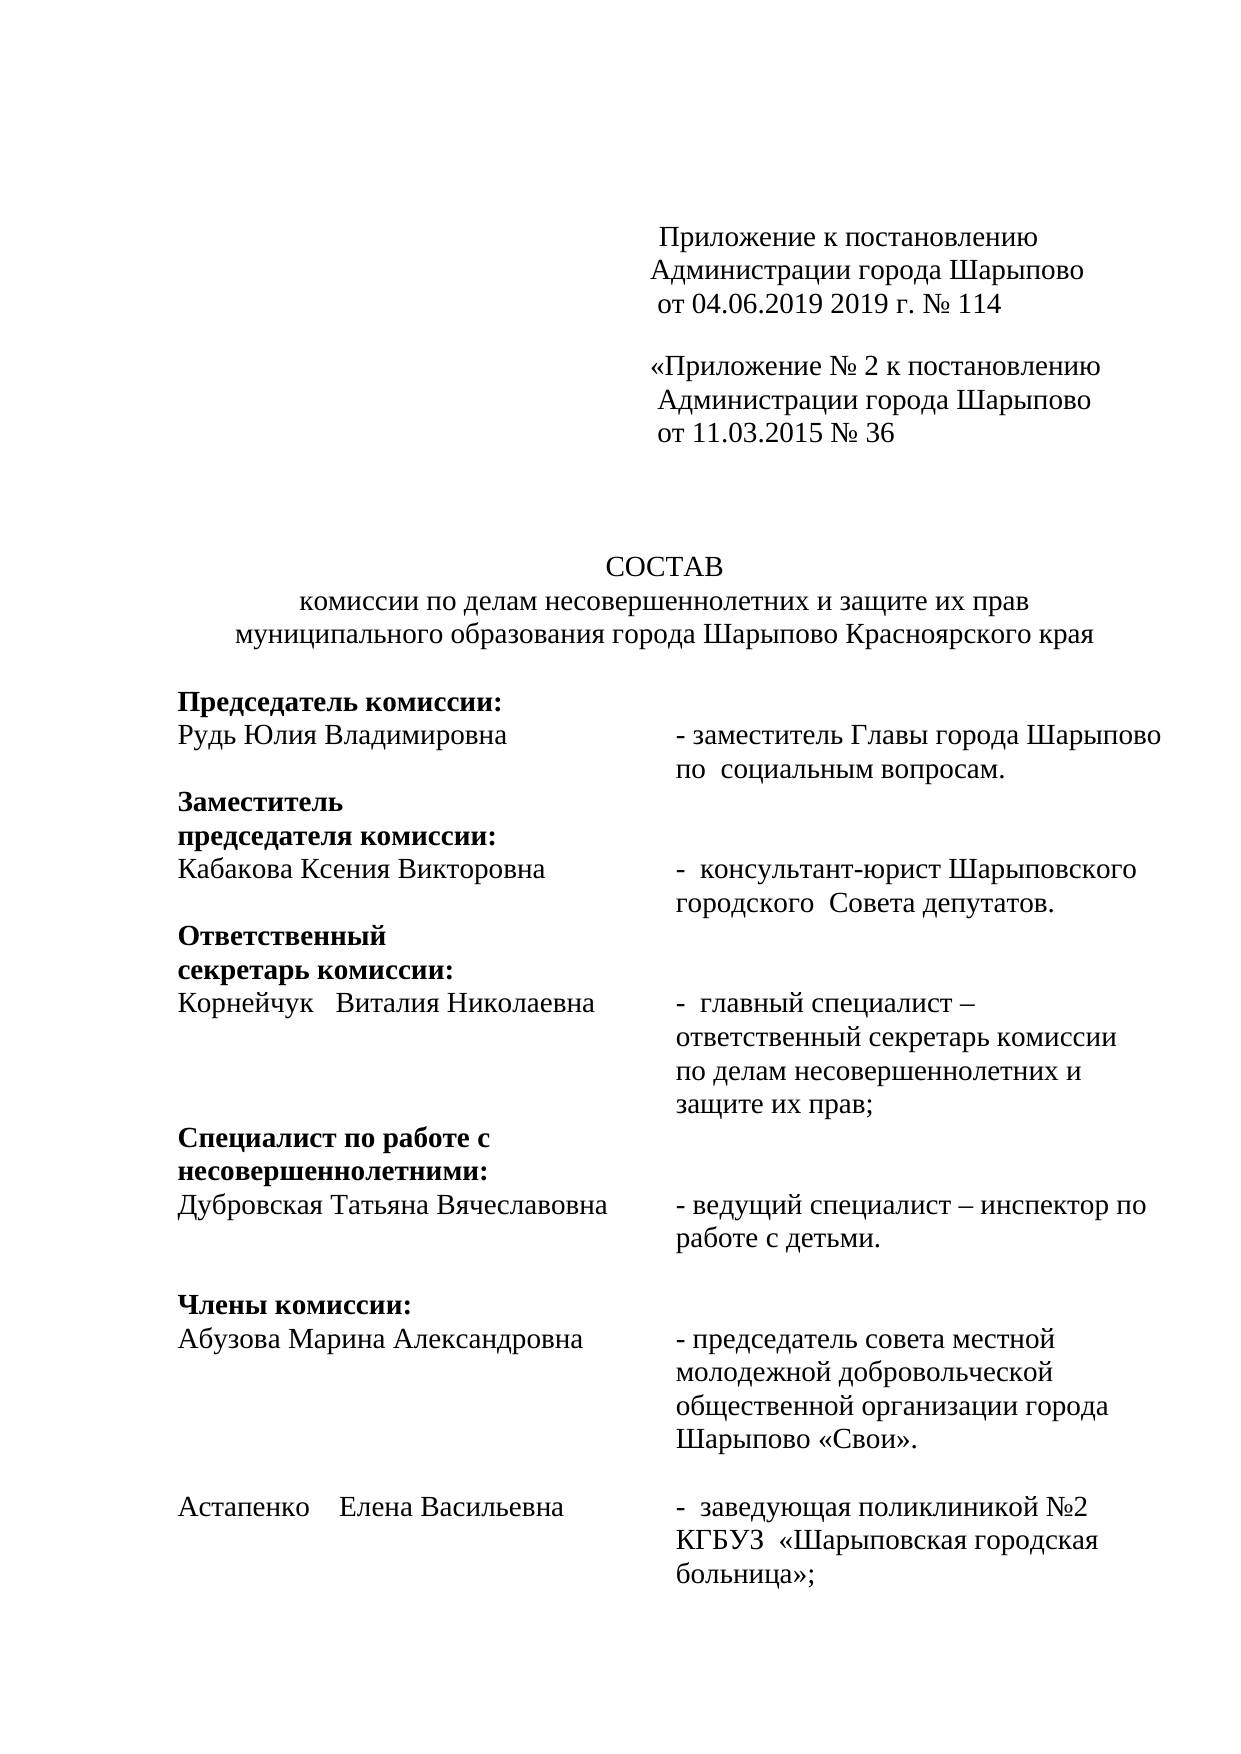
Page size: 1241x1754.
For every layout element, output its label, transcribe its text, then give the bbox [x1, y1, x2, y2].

table_cell Астапенко Елена Васильевна [166, 1489, 664, 1623]
table_cell - консультант-юрист Шарыповского городского Совета депутатов. [664, 784, 1163, 918]
table_cell - главный специалист – ответственный секретарь комиссии по делам несовершеннолетних и защите их прав; [664, 919, 1163, 1120]
table_cell Члены комиссии: Абузова Марина Александровна [166, 1288, 664, 1489]
table_header Председатель комиссии: Рудь Юлия Владимировна [166, 684, 664, 784]
table_cell - заведующая поликлиникой №2 КГБУЗ «Шарыповская городская больница»; [664, 1489, 1163, 1623]
text Администрации города Шарыпово [650, 382, 1152, 415]
text муниципального образования города Шарыпово Красноярского края [177, 617, 1152, 650]
table_cell Заместитель председателя комиссии: Кабакова Ксения Викторовна [166, 784, 664, 918]
table_cell Ответственный секретарь комиссии: Корнейчук Виталия Николаевна [166, 919, 664, 1120]
text СОСТАВ [177, 549, 1152, 583]
text Администрации города Шарыпово [650, 252, 1152, 286]
text Приложение к постановлению [177, 219, 1152, 252]
table_cell - председатель совета местной молодежной добровольческой общественной организации города Шарыпово «Свои». [664, 1288, 1163, 1489]
table_cell Специалист по работе с несовершеннолетними: Дубровская Татьяна Вячеславовна [166, 1120, 664, 1287]
text от 04.06.2019 2019 г. № 114 [650, 286, 1152, 319]
text «Приложение № 2 к постановлению [650, 348, 1152, 382]
table_header - заместитель Главы города Шарыпово по социальным вопросам. [664, 684, 1163, 784]
text комиссии по делам несовершеннолетних и защите их прав [177, 583, 1152, 617]
text от 11.03.2015 № 36 [650, 415, 1152, 449]
table_cell - ведущий специалист – инспектор по работе с детьми. [664, 1120, 1163, 1287]
